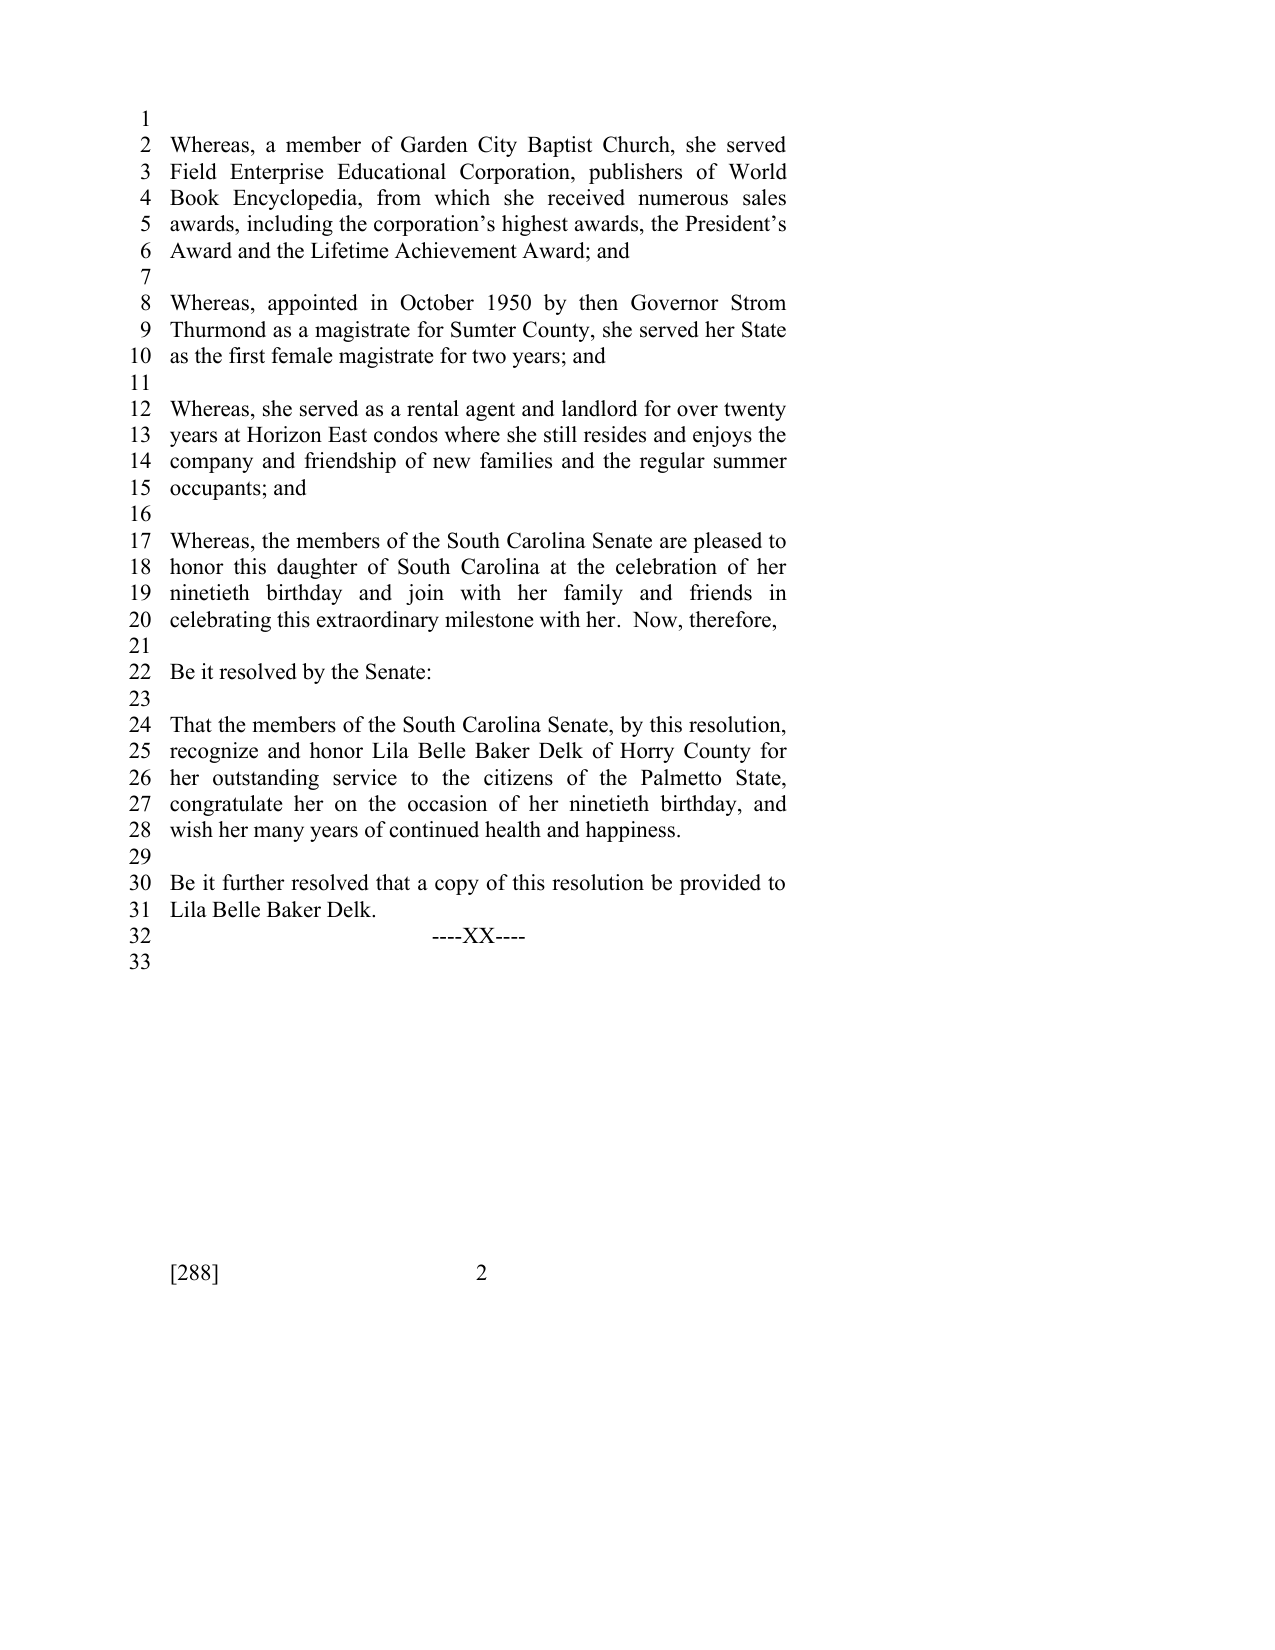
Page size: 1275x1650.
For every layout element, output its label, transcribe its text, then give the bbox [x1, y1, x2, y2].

text That the members of the South Carolina Senate, by this resolution, recognize and honor Lila Belle Baker Delk of Horry County for her outstanding service to the citizens of the Palmetto State, congratulate her on the occasion of her ninetieth birthday, and wish her many years of continued health and happiness. [169, 711, 787, 843]
text Be it resolved by the Senate: [169, 658, 787, 685]
text Whereas, a member of Garden City Baptist Church, she served Field Enterprise Educational Corporation, publishers of World Book Encyclopedia, from which she received numerous sales awards, including the corporation’s highest awards, the President’s Award and the Lifetime Achievement Award; and [169, 131, 787, 263]
text Whereas, she served as a rental agent and landlord for over twenty years at Horizon East condos where she still resides and enjoys the company and friendship of new families and the regular summer occupants; and [169, 395, 787, 500]
text Whereas, the members of the South Carolina Senate are pleased to honor this daughter of South Carolina at the celebration of her ninetieth birthday and join with her family and friends in celebrating this extraordinary milestone with her. Now, therefore, [169, 527, 787, 632]
text Whereas, appointed in October 1950 by then Governor Strom Thurmond as a magistrate for Sumter County, she served her State as the first female magistrate for two years; and [169, 289, 787, 368]
text Be it further resolved that a copy of this resolution be provided to Lila Belle Baker Delk. [169, 869, 787, 922]
text ----XX---- [169, 922, 787, 948]
